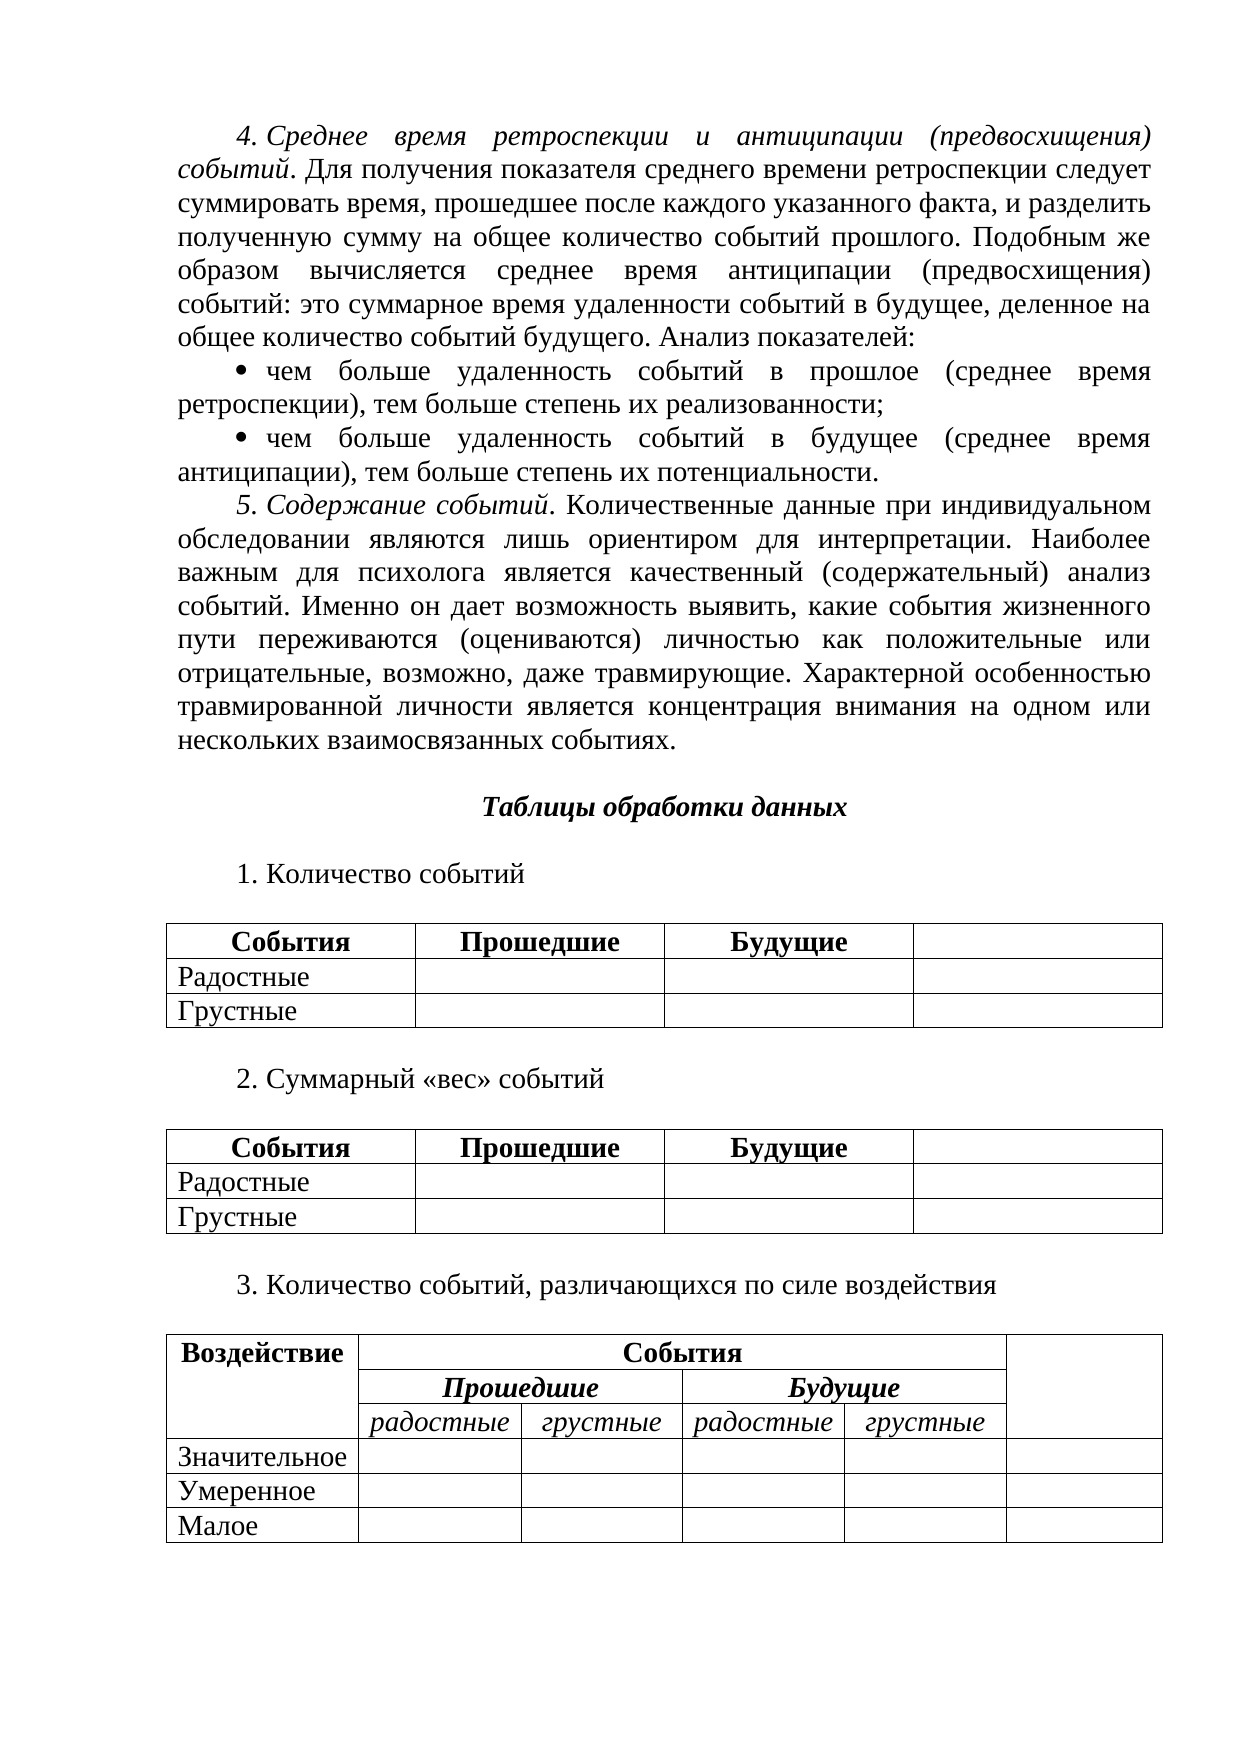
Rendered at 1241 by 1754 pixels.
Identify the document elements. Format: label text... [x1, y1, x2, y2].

table_cell Грустные [167, 1199, 415, 1232]
table_cell радостные [359, 1404, 521, 1438]
list Суммарный «вес» событий [236, 1062, 1152, 1095]
list Содержание событий. Количественные данные при индивидуальном обследовании являются лишь ориентиром для интерпретации. Наиболее важным для психолога является качественный (содержательный) анализ событий. Именно он дает возможность выявить, какие события жизненного пути переживаются (оцениваются) личностью как положительные или отрицательные, возможно, даже травмирующие. Характерной особенностью травмированной личности является концентрация внимания на одном или нескольких взаимосвязанных событиях. [177, 487, 1152, 756]
table_cell [845, 1508, 1006, 1542]
table_cell Умеренное [167, 1474, 358, 1507]
table_cell [359, 1474, 521, 1507]
table_header Прошедшие [416, 924, 664, 958]
table_cell [845, 1474, 1006, 1507]
table_cell [359, 1508, 521, 1542]
table_cell [914, 959, 1162, 992]
table_cell [416, 1164, 664, 1198]
table_cell Радостные [167, 959, 415, 992]
table_cell Будущие [683, 1370, 1006, 1403]
table_header [914, 924, 1162, 958]
text Таблицы обработки данных [177, 789, 1152, 823]
table_cell Малое [167, 1508, 358, 1542]
table_cell [1007, 1474, 1162, 1507]
list Количество событий [236, 856, 1152, 890]
table_cell [416, 1199, 664, 1232]
list чем больше удаленность событий в прошлое (среднее время ретроспекции), тем больше степень их реализованности; [177, 353, 1152, 420]
table_cell [683, 1508, 844, 1542]
list Среднее время ретроспекции и антиципации (предвосхищения) событий. Для получения показателя среднего времени ретроспекции следует суммировать время, прошедшее после каждого указанного факта, и разделить полученную сумму на общее количество событий прошлого. Подобным же образом вычисляется среднее время антиципации (предвосхищения) событий: это суммарное время удаленности событий в будущее, деленное на общее количество событий будущего. Анализ показателей: [177, 118, 1152, 353]
table_header События [359, 1335, 1006, 1369]
table_header События [167, 1130, 415, 1163]
table_cell [914, 1199, 1162, 1232]
table_cell Радостные [167, 1164, 415, 1198]
table_cell [665, 959, 913, 992]
table_header Воздействие [167, 1335, 358, 1438]
table_cell Прошедшие [359, 1370, 682, 1403]
list чем больше удаленность событий в будущее (среднее время антиципации), тем больше степень их потенциальности. [177, 420, 1152, 487]
table_cell [665, 1164, 913, 1198]
table_cell грустные [522, 1404, 682, 1438]
table_header [914, 1130, 1162, 1163]
table_cell грустные [845, 1404, 1006, 1438]
table_cell [914, 994, 1162, 1027]
table_header Будущие [665, 924, 913, 958]
table_cell [683, 1439, 844, 1472]
table_cell [1007, 1439, 1162, 1472]
table_cell радостные [683, 1404, 844, 1438]
table_cell [416, 959, 664, 992]
table_cell [522, 1508, 682, 1542]
table_cell [522, 1439, 682, 1472]
table_cell [914, 1164, 1162, 1198]
table_cell [416, 994, 664, 1027]
table_cell [1007, 1508, 1162, 1542]
table_header События [167, 924, 415, 958]
table_header Будущие [665, 1130, 913, 1163]
table_cell [683, 1474, 844, 1507]
table_header Прошедшие [416, 1130, 664, 1163]
table_cell [359, 1439, 521, 1472]
table_cell [665, 1199, 913, 1232]
table_cell [522, 1474, 682, 1507]
table_cell Грустные [167, 994, 415, 1027]
table_cell [665, 994, 913, 1027]
table_cell Значительное [167, 1439, 358, 1472]
table_header [1007, 1335, 1162, 1438]
list Количество событий, различающихся по силе воздействия [236, 1267, 1152, 1301]
table_cell [845, 1439, 1006, 1472]
